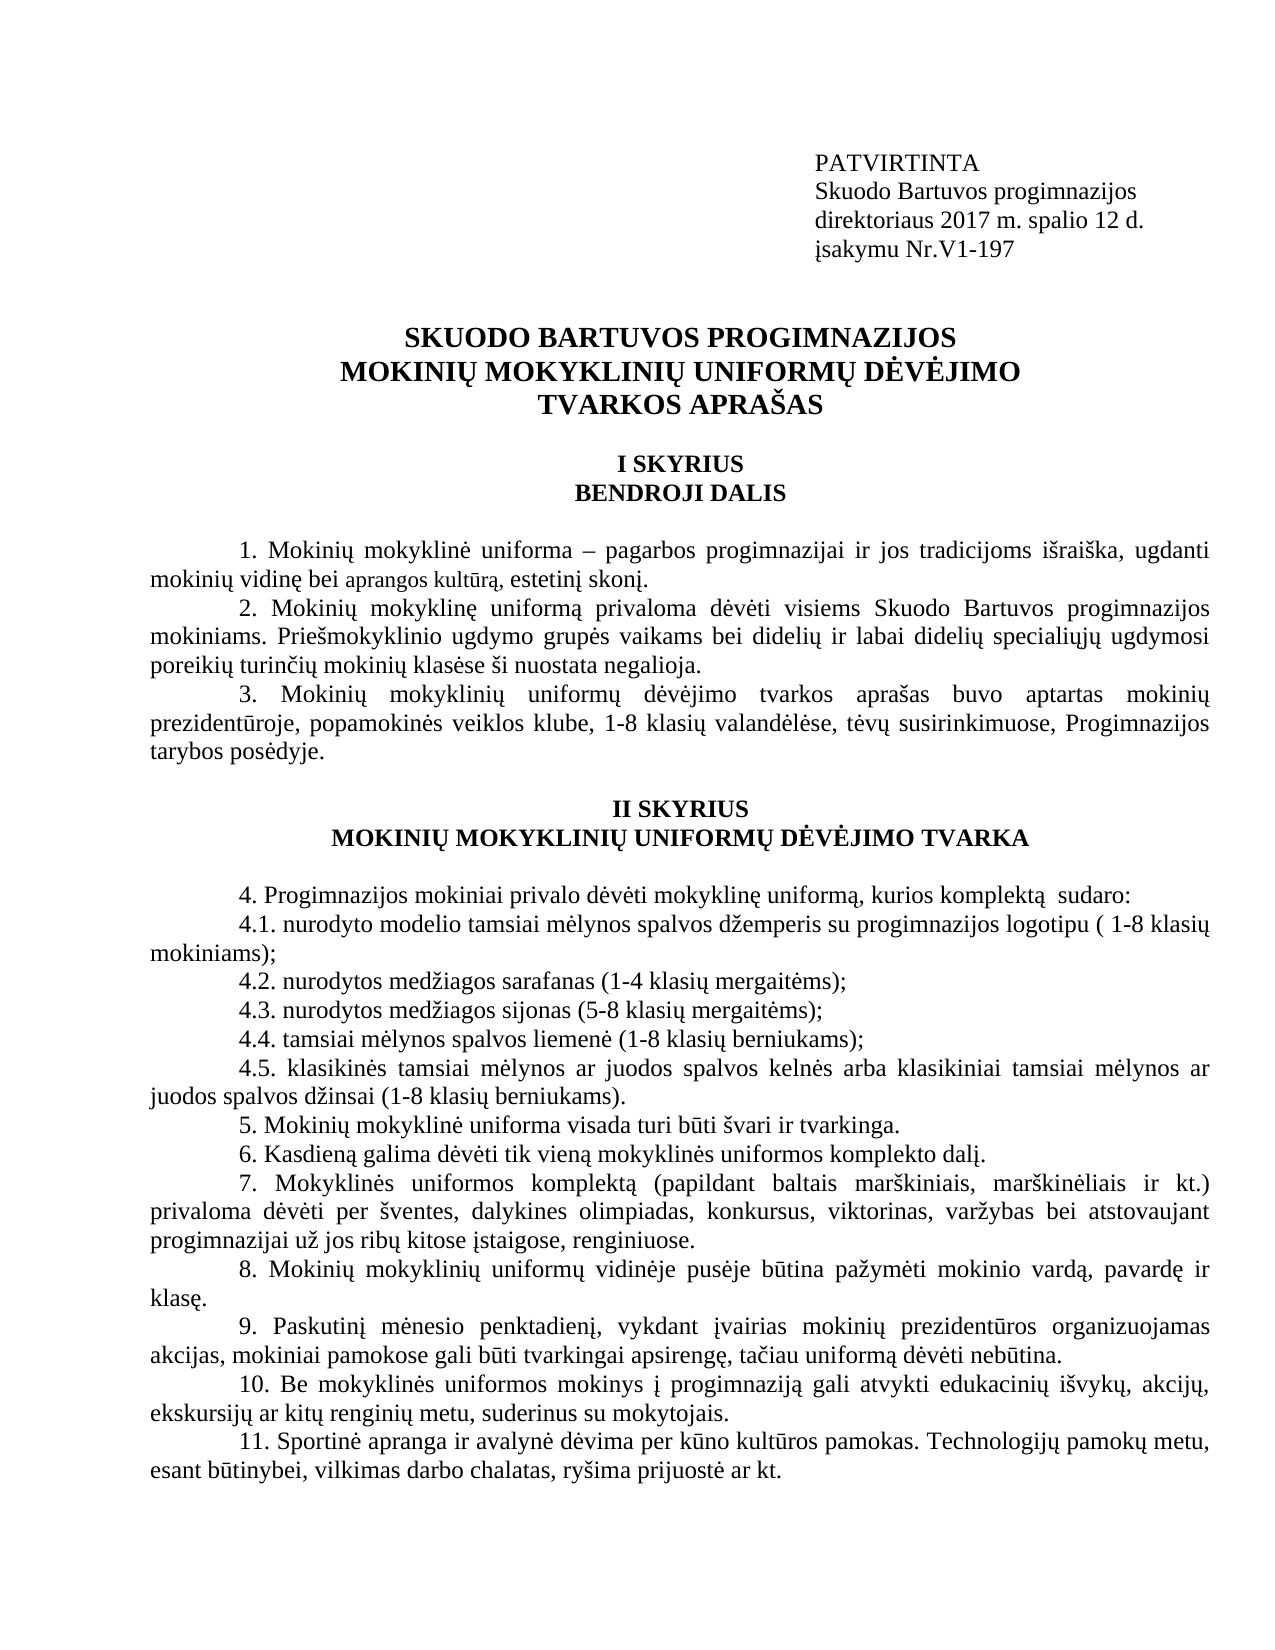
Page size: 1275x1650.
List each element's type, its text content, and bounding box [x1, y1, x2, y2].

text 4.5. klasikinės tamsiai mėlynos ar juodos spalvos kelnės arba klasikiniai tamsiai mėlynos ar juodos spalvos džinsai (1-8 klasių berniukams). [150, 1053, 1211, 1110]
text 3. Mokinių mokyklinių uniformų dėvėjimo tvarkos aprašas buvo aptartas mokinių prezidentūroje, popamokinės veiklos klube, 1-8 klasių valandėlėse, tėvų susirinkimuose, Progimnazijos tarybos posėdyje. [150, 679, 1211, 765]
text 1. Mokinių mokyklinė uniforma – pagarbos progimnazijai ir jos tradicijoms išraiška, ugdanti mokinių vidinę bei aprangos kultūrą, estetinį skonį. [150, 535, 1211, 593]
text TVARKOS APRAŠAS [150, 387, 1211, 421]
text 4. Progimnazijos mokiniai privalo dėvėti mokyklinę uniformą, kurios komplektą sudaro: [150, 880, 1211, 909]
text 9. Paskutinį mėnesio penktadienį, vykdant įvairias mokinių prezidentūros organizuojamas akcijas, mokiniai pamokose gali būti tvarkingai apsirengę, tačiau uniformą dėvėti nebūtina. [150, 1311, 1211, 1369]
text I SKYRIUS [150, 449, 1211, 478]
text 4.3. nurodytos medžiagos sijonas (5-8 klasių mergaitėms); [150, 995, 1211, 1024]
text 11. Sportinė apranga ir avalynė dėvima per kūno kultūros pamokas. Technologijų pamokų metu, esant būtinybei, vilkimas darbo chalatas, ryšima prijuostė ar kt. [150, 1426, 1211, 1484]
text BENDROJI DALIS [150, 478, 1211, 507]
text 4.2. nurodytos medžiagos sarafanas (1-4 klasių mergaitėms); [150, 966, 1211, 995]
text 4.4. tamsiai mėlynos spalvos liemenė (1-8 klasių berniukams); [150, 1024, 1211, 1053]
text 4.1. nurodyto modelio tamsiai mėlynos spalvos džemperis su progimnazijos logotipu ( 1-8 klasių mokiniams); [150, 909, 1211, 966]
text MOKINIŲ MOKYKLINIŲ UNIFORMŲ DĖVĖJIMO TVARKA [150, 823, 1211, 851]
text SKUODO BARTUVOS PROGIMNAZIJOS [150, 320, 1211, 354]
text 8. Mokinių mokyklinių uniformų vidinėje pusėje būtina pažymėti mokinio vardą, pavardę ir klasę. [150, 1254, 1211, 1311]
text 10. Be mokyklinės uniformos mokinys į progimnaziją gali atvykti edukacinių išvykų, akcijų, ekskursijų ar kitų renginių metu, suderinus su mokytojais. [150, 1369, 1211, 1426]
text 5. Mokinių mokyklinė uniforma visada turi būti švari ir tvarkinga. [150, 1110, 1211, 1139]
text MOKINIŲ MOKYKLINIŲ UNIFORMŲ DĖVĖJIMO [150, 354, 1211, 387]
text 2. Mokinių mokyklinę uniformą privaloma dėvėti visiems Skuodo Bartuvos progimnazijos mokiniams. Priešmokyklinio ugdymo grupės vaikams bei didelių ir labai didelių specialiųjų ugdymosi poreikių turinčių mokinių klasėse ši nuostata negalioja. [150, 593, 1211, 679]
text II SKYRIUS [150, 794, 1211, 823]
text PATVIRTINTA [690, 148, 1211, 176]
text 7. Mokyklinės uniformos komplektą (papildant baltais marškiniais, marškinėliais ir kt.) privaloma dėvėti per šventes, dalykines olimpiadas, konkursus, viktorinas, varžybas bei atstovaujant progimnazijai už jos ribų kitose įstaigose, renginiuose. [150, 1168, 1211, 1254]
text Skuodo Bartuvos progimnazijos direktoriaus 2017 m. spalio 12 d. įsakymu Nr.V1-197 [814, 176, 1211, 263]
text 6. Kasdieną galima dėvėti tik vieną mokyklinės uniformos komplekto dalį. [150, 1139, 1211, 1168]
